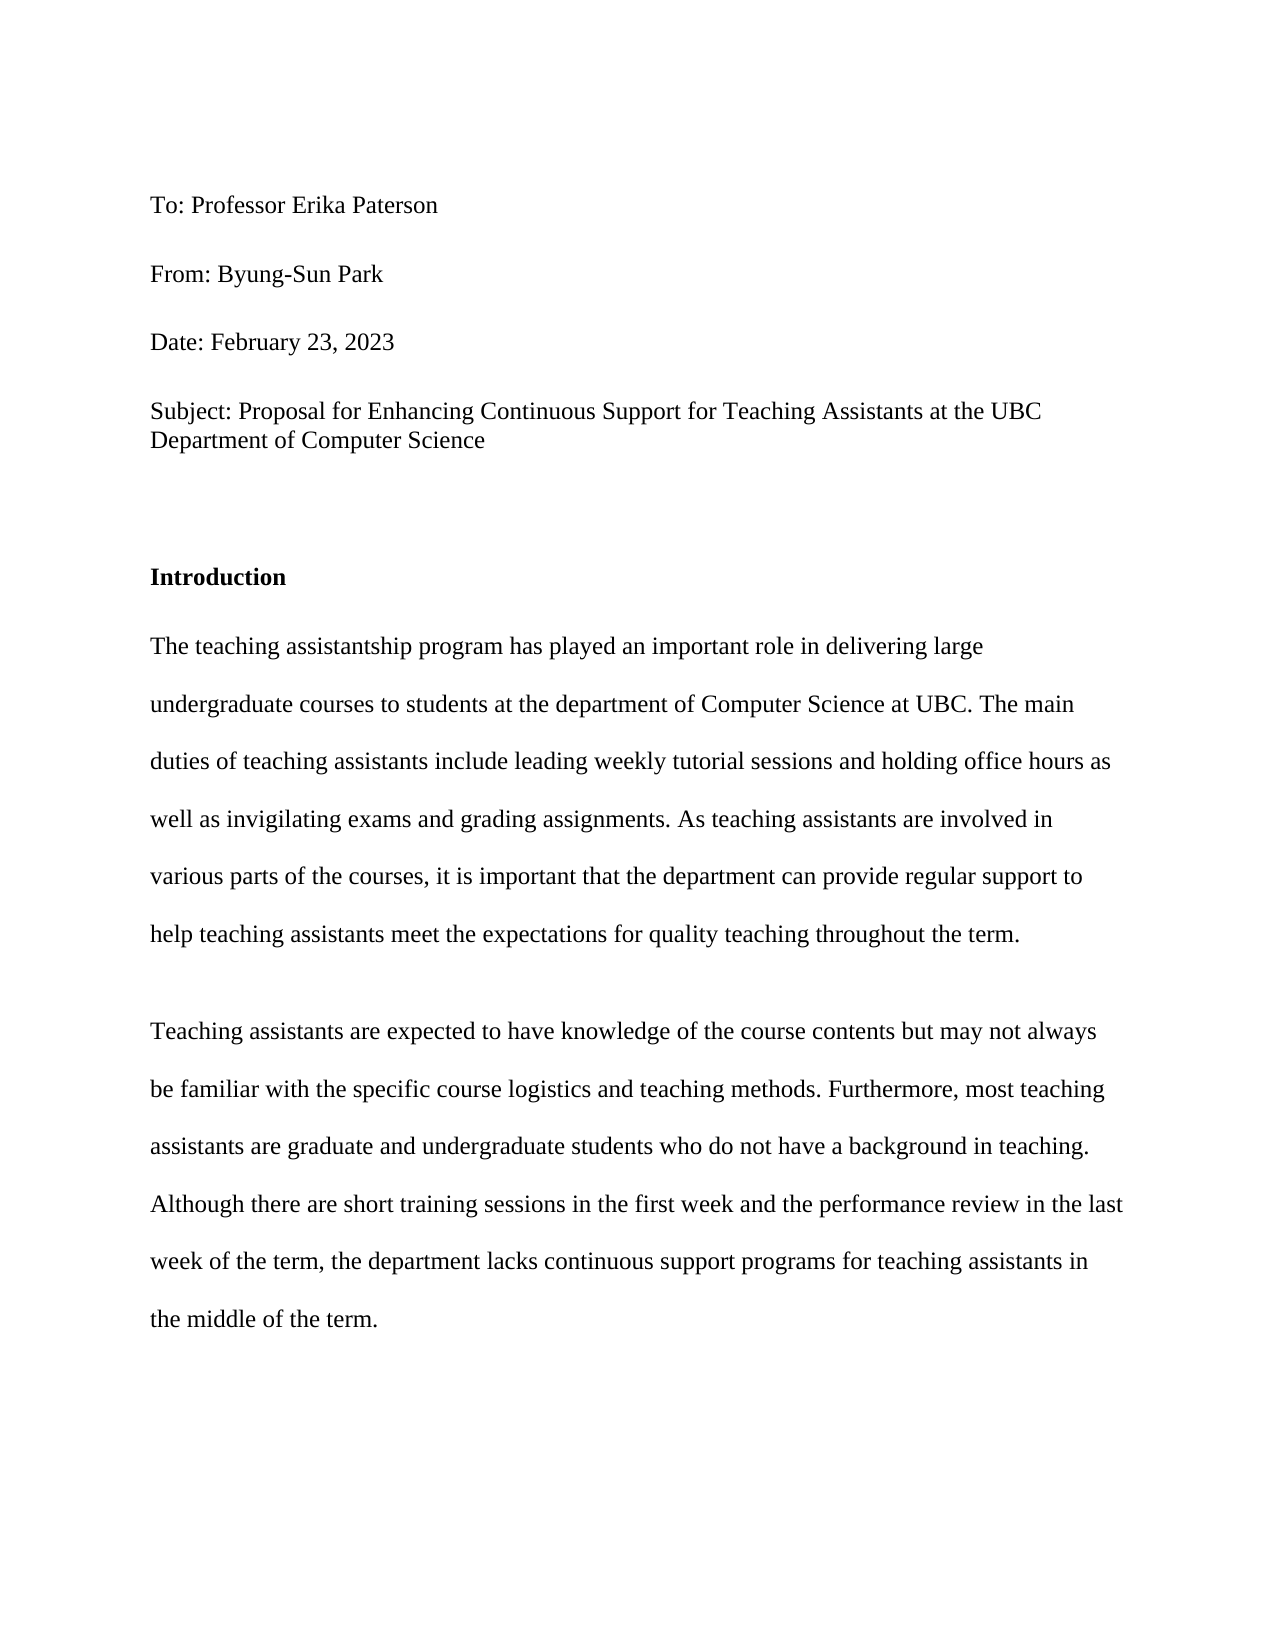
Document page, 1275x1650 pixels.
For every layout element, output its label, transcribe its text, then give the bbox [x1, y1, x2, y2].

text From: Byung-Sun Park [150, 259, 1125, 287]
text To: Professor Erika Paterson [150, 190, 1125, 219]
text Teaching assistants are expected to have knowledge of the course contents but may not always be familiar with the specific course logistics and teaching methods. Furthermore, most teaching assistants are graduate and undergraduate students who do not have a background in teaching. Although there are short training sessions in the first week and the performance review in the last week of the term, the department lacks continuous support programs for teaching assistants in the middle of the term. [150, 1016, 1125, 1332]
text The teaching assistantship program has played an important role in delivering large undergraduate courses to students at the department of Computer Science at UBC. The main duties of teaching assistants include leading weekly tutorial sessions and holding office hours as well as invigilating exams and grading assignments. As teaching assistants are involved in various parts of the courses, it is important that the department can provide regular support to help teaching assistants meet the expectations for quality teaching throughout the term. [150, 631, 1125, 947]
text Date: February 23, 2023 [150, 327, 1125, 356]
text Introduction [150, 562, 1125, 591]
text Subject: Proposal for Enhancing Continuous Support for Teaching Assistants at the UBC Department of Computer Science [150, 396, 1125, 454]
